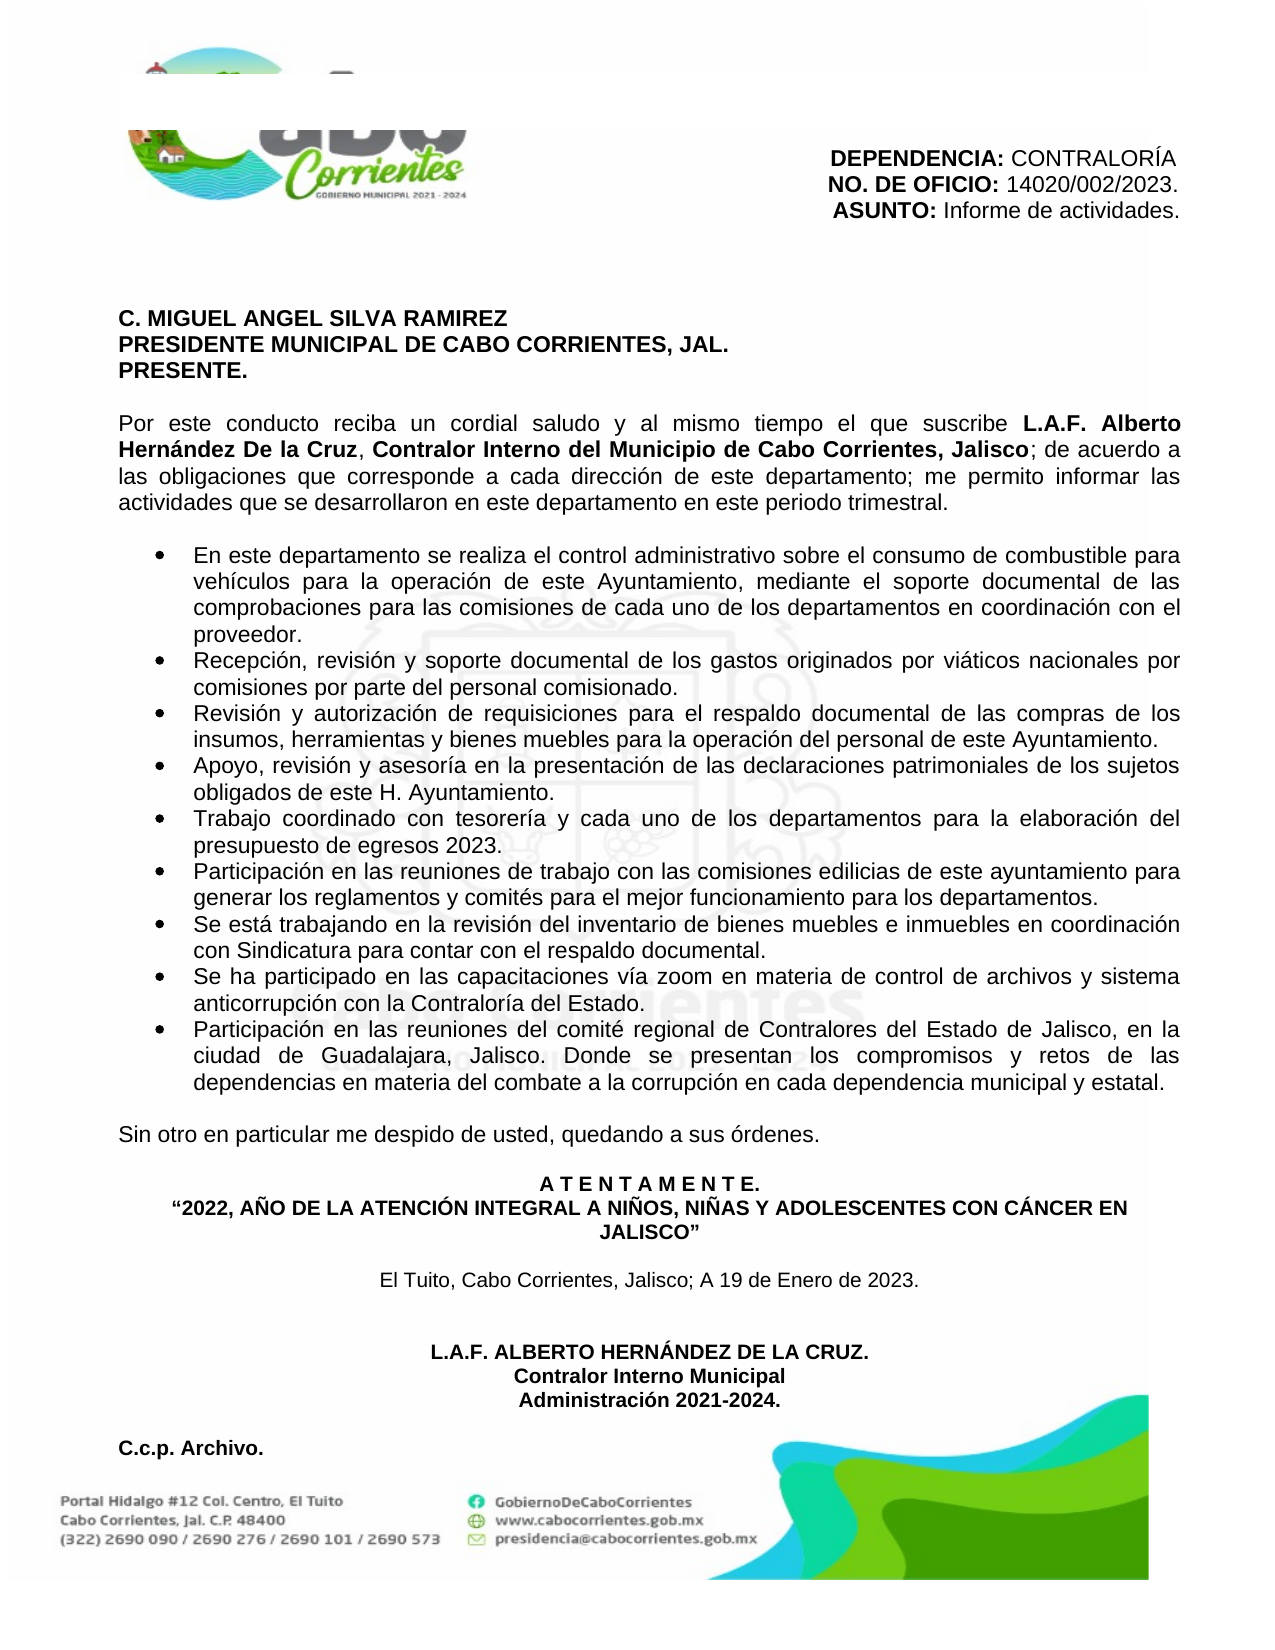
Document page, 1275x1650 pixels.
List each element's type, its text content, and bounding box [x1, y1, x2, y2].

text PRESIDENTE MUNICIPAL DE CABO CORRIENTES, JAL. [118, 331, 1181, 357]
text “2022, AÑO DE LA ATENCIÓN INTEGRAL A NIÑOS, NIÑAS Y ADOLESCENTES CON CÁNCER EN JALISCO” [118, 1196, 1181, 1244]
text ASUNTO: Informe de actividades. [487, 197, 1181, 224]
text Contralor Interno Municipal [118, 1363, 1181, 1387]
list Se ha participado en las capacitaciones vía zoom en materia de control de archivos y sistema anticorrupción con la Contraloría del Estado. [156, 963, 1181, 1016]
list Participación en las reuniones del comité regional de Contralores del Estado de Jalisco, en la ciudad de Guadalajara, Jalisco. Donde se presentan los compromisos y retos de las dependencias en materia del combate a la corrupción en cada dependencia municipal y estatal. [156, 1016, 1181, 1095]
text C. MIGUEL ANGEL SILVA RAMIREZ [118, 304, 1181, 331]
text A T E N T A M E N T E. [118, 1172, 1181, 1196]
text NO. DE OFICIO: 14020/002/2023. [487, 171, 1181, 197]
list Apoyo, revisión y asesoría en la presentación de las declaraciones patrimoniales de los sujetos obligados de este H. Ayuntamiento. [156, 752, 1181, 805]
list Participación en las reuniones de trabajo con las comisiones edilicias de este ayuntamiento para generar los reglamentos y comités para el mejor funcionamiento para los departamentos. [156, 858, 1181, 911]
text DEPENDENCIA: CONTRALORÍA [443, 145, 1181, 171]
text Sin otro en particular me despido de usted, quedando a sus órdenes. [118, 1121, 1181, 1148]
text PRESENTE. [118, 357, 1181, 383]
list En este departamento se realiza el control administrativo sobre el consumo de combustible para vehículos para la operación de este Ayuntamiento, mediante el soporte documental de las comprobaciones para las comisiones de cada uno de los departamentos en coordinación con el proveedor. [156, 542, 1181, 647]
text Por este conducto reciba un cordial saludo y al mismo tiempo el que suscribe L.A.F. Alberto Hernández De la Cruz, Contralor Interno del Municipio de Cabo Corrientes, Jalisco; de acuerdo a las obligaciones que corresponde a cada dirección de este departamento; me permito informar las actividades que se desarrollaron en este departamento en este periodo trimestral. [118, 410, 1181, 515]
list Trabajo coordinado con tesorería y cada uno de los departamentos para la elaboración del presupuesto de egresos 2023. [156, 805, 1181, 858]
picture [8, 3, 1149, 1580]
list Recepción, revisión y soporte documental de los gastos originados por viáticos nacionales por comisiones por parte del personal comisionado. [156, 647, 1181, 700]
text L.A.F. ALBERTO HERNÁNDEZ DE LA CRUZ. [118, 1339, 1181, 1363]
text El Tuito, Cabo Corrientes, Jalisco; A 19 de Enero de 2023. [118, 1268, 1181, 1292]
text C.c.p. Archivo. [118, 1435, 1181, 1459]
text Administración 2021-2024. [118, 1387, 1181, 1411]
list Se está trabajando en la revisión del inventario de bienes muebles e inmuebles en coordinación con Sindicatura para contar con el respaldo documental. [156, 911, 1181, 963]
list Revisión y autorización de requisiciones para el respaldo documental de las compras de los insumos, herramientas y bienes muebles para la operación del personal de este Ayuntamiento. [156, 700, 1181, 752]
